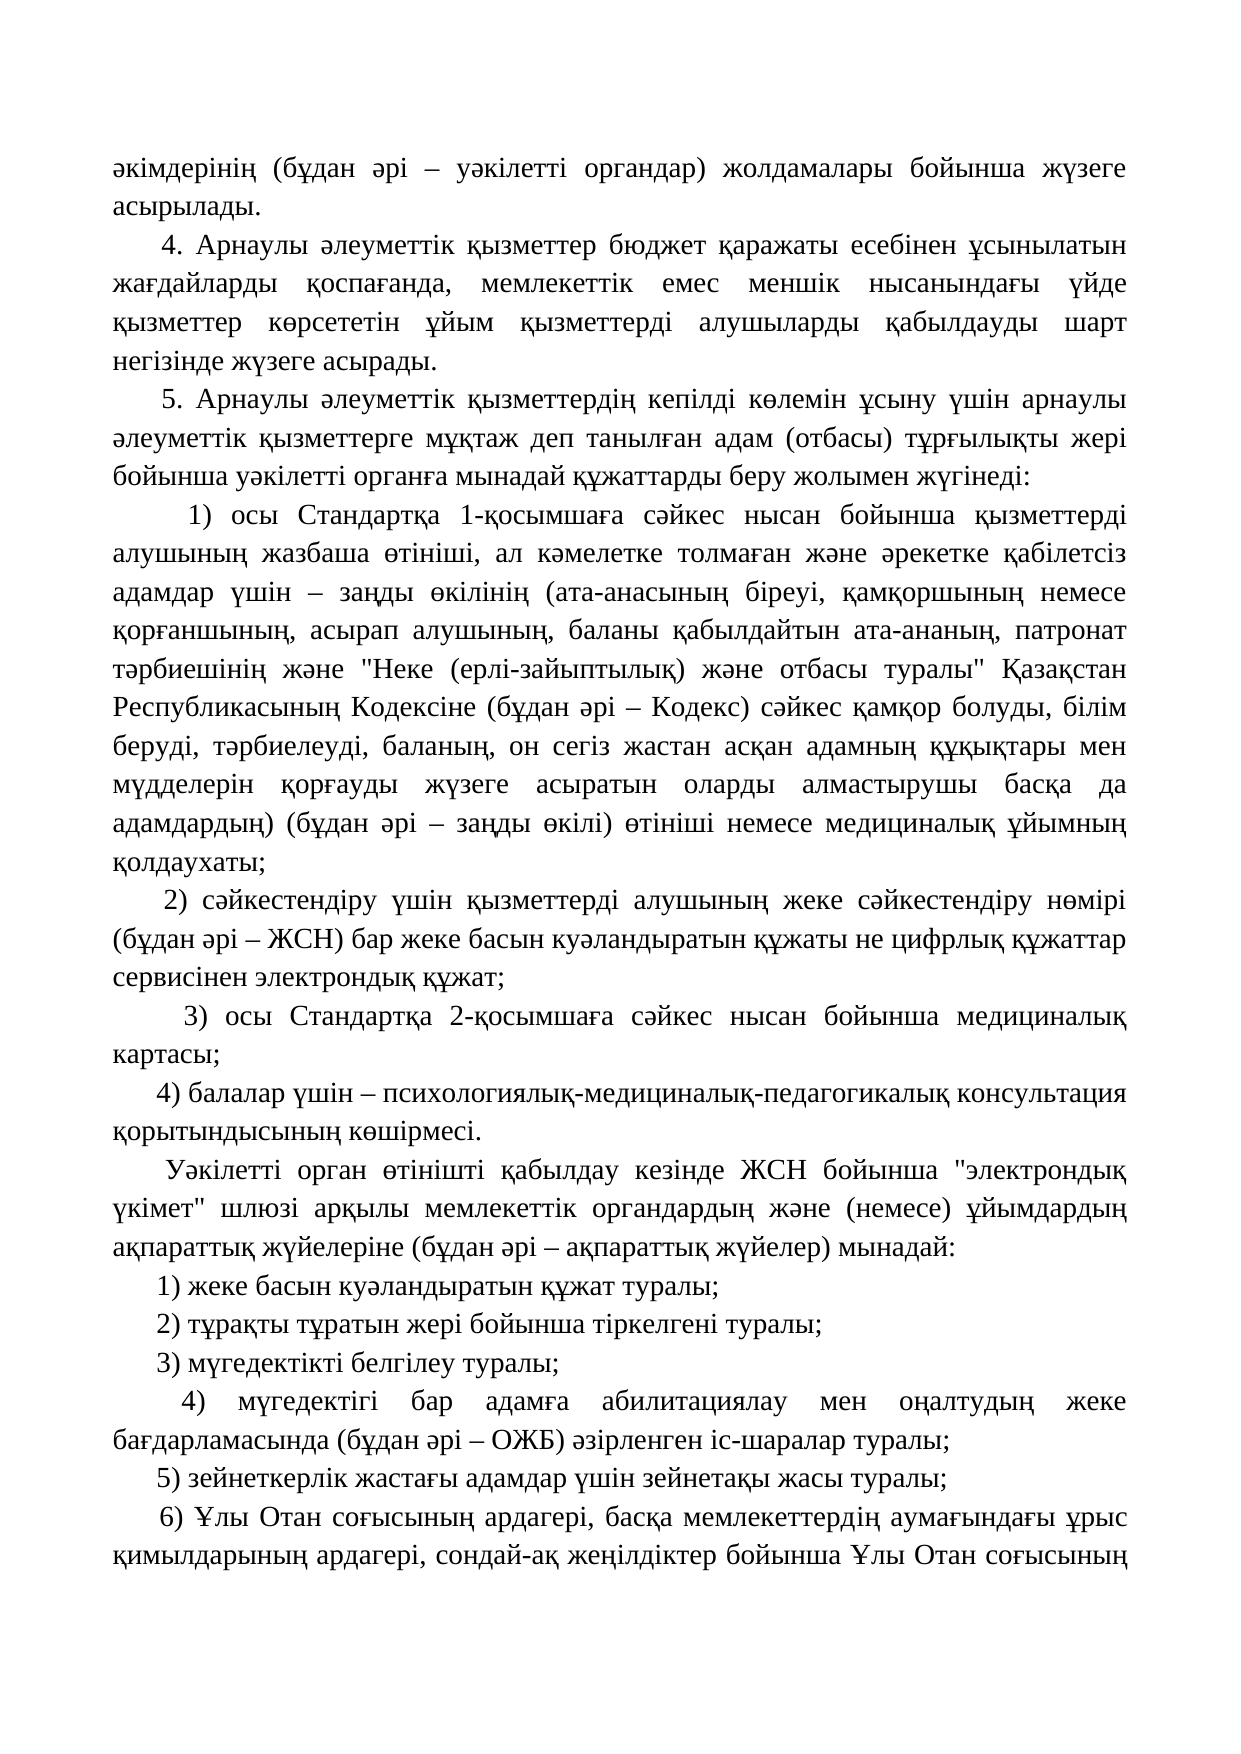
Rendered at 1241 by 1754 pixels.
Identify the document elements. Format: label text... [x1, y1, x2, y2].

text 5) зейнеткерлік жастағы адамдар үшін зейнетақы жасы туралы; [112, 1460, 1128, 1494]
text 4) мүгедектігі бар адамға абилитациялау мен оңалтудың жеке бағдарламасында (бұдан әрі – ОЖБ) әзірленген іс-шаралар туралы; [112, 1383, 1128, 1455]
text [112, 1499, 1128, 1571]
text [112, 150, 1128, 222]
text 5. Арнаулы әлеуметтік қызметтердің кепілді көлемін ұсыну үшін арнаулы әлеуметтік қызметтерге мұқтаж деп танылған адам (отбасы) тұрғылықты жері бойынша уәкілетті органға мынадай құжаттарды беру жолымен жүгінеді: [112, 381, 1128, 492]
text 4) балалар үшін – психологиялық-медициналық-педагогикалық консультация қорытындысының көшірмесі. [112, 1075, 1128, 1147]
text 1) жеке басын куәландыратын құжат туралы; [112, 1268, 1128, 1301]
text 1) осы Стандартқа 1-қосымшаға сәйкес нысан бойынша қызметтерді алушының жазбаша өтініші, ал кәмелетке толмаған және әрекетке қабілетсіз адамдар үшін – заңды өкілінің (ата-анасының біреуі, қамқоршының немесе қорғаншының, асырап алушының, баланы қабылдайтын ата-ананың, патронат тәрбиешінің және "Неке (ерлі-зайыптылық) және отбасы туралы" Қазақстан Республикасының Кодексіне (бұдан әрі – Кодекс) сәйкес қамқор болуды, білім беруді, тәрбиелеуді, баланың, он сегіз жастан асқан адамның құқықтары мен мүдделерін қорғауды жүзеге асыратын оларды алмастырушы басқа да адамдардың) (бұдан әрі – заңды өкілі) өтініші немесе медициналық ұйымның қолдаухаты; [112, 497, 1128, 877]
text 2) тұрақты тұратын жері бойынша тіркелгені туралы; [112, 1306, 1128, 1340]
text Уәкілетті орган өтінішті қабылдау кезінде ЖСН бойынша "электрондық үкімет" шлюзі арқылы мемлекеттік органдардың және (немесе) ұйымдардың ақпараттық жүйелеріне (бұдан әрі – ақпараттық жүйелер) мынадай: [112, 1152, 1128, 1263]
text 4. Арнаулы әлеуметтік қызметтер бюджет қаражаты есебінен ұсынылатын жағдайларды қоспағанда, мемлекеттік емес меншік нысанындағы үйде қызметтер көрсететін ұйым қызметтерді алушыларды қабылдауды шарт негізінде жүзеге асырады. [112, 227, 1128, 376]
text 3) мүгедектікті белгілеу туралы; [112, 1345, 1128, 1378]
text 2) сәйкестендіру үшін қызметтерді алушының жеке сәйкестендіру нөмірі (бұдан әрі – ЖСН) бар жеке басын куәландыратын құжаты не цифрлық құжаттар сервисінен электрондық құжат; [112, 882, 1128, 993]
text 3) осы Стандартқа 2-қосымшаға сәйкес нысан бойынша медициналық картасы; [112, 998, 1128, 1070]
